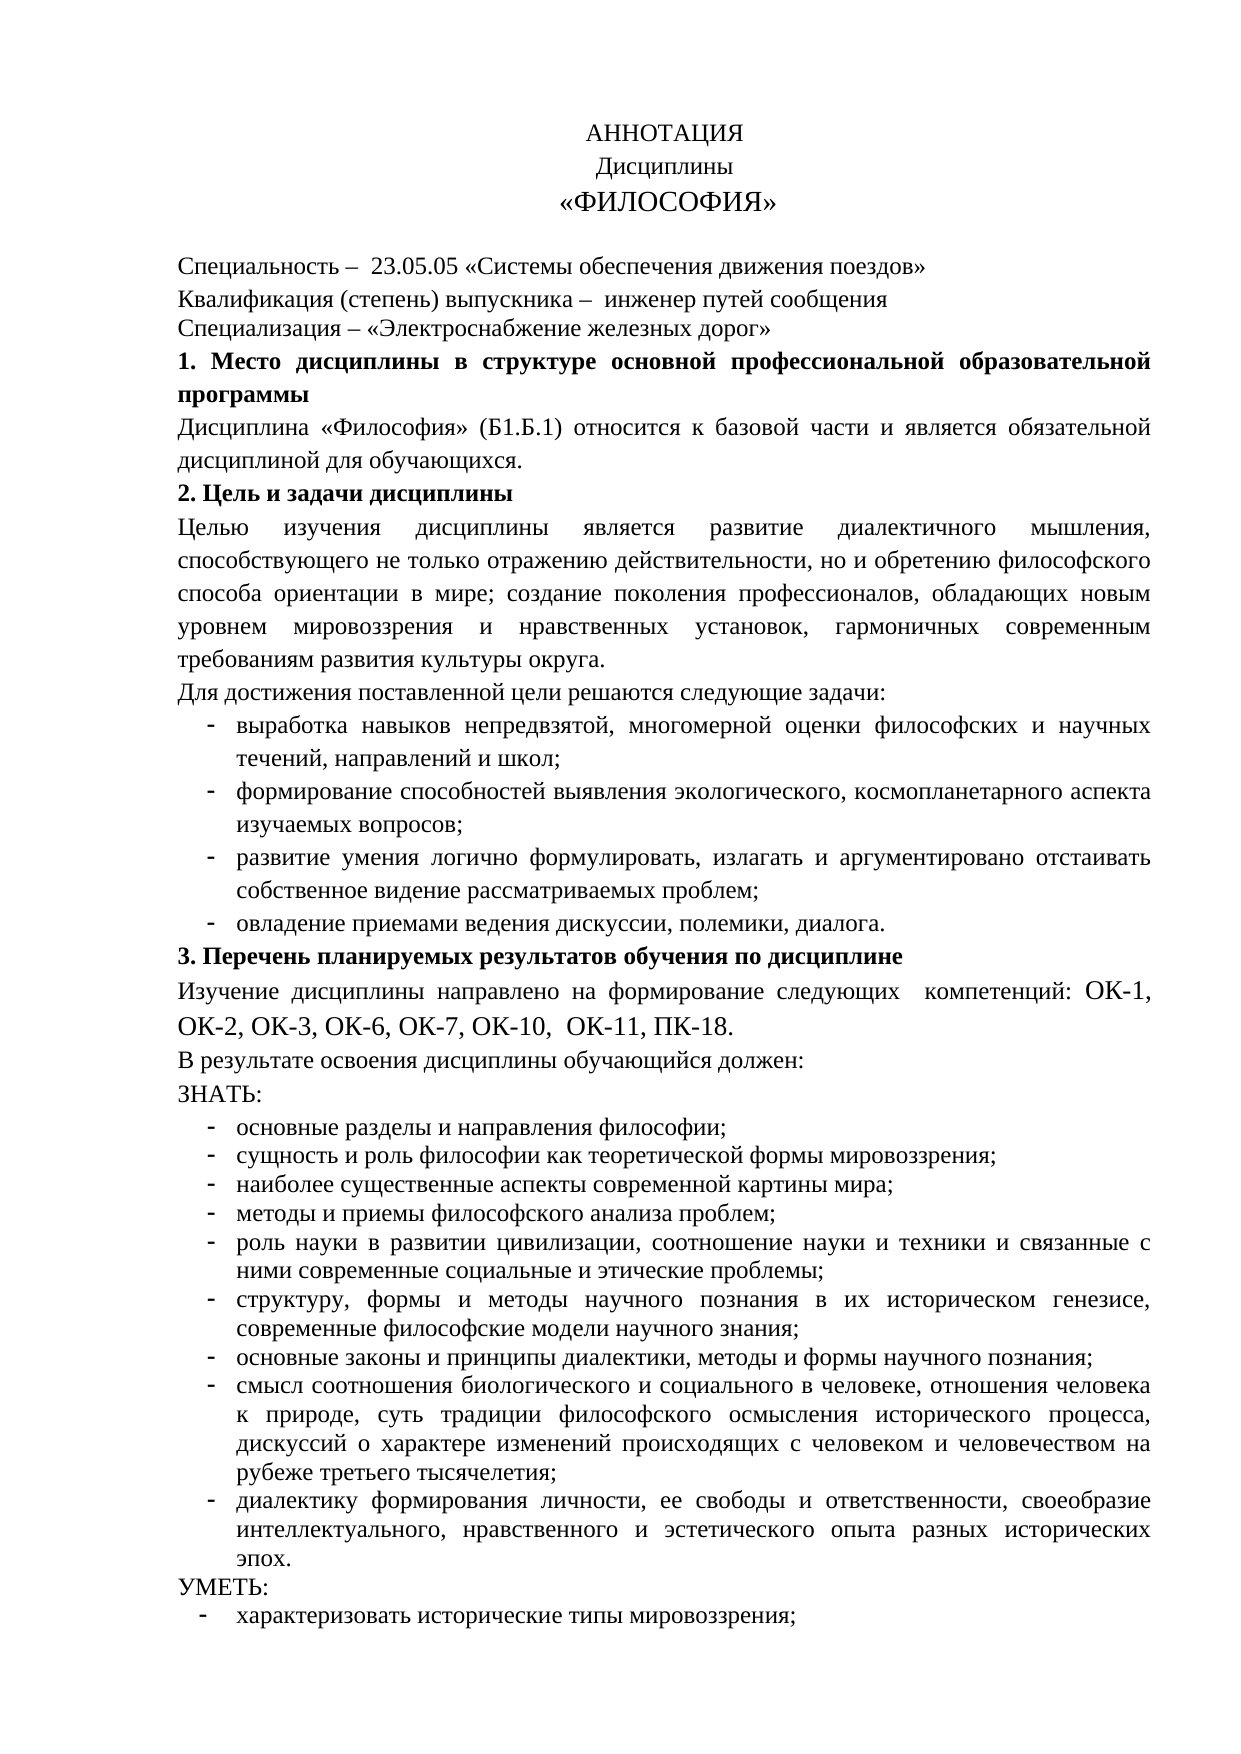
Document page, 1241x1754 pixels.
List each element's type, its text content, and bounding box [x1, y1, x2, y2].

text ЗНАТЬ: [177, 1079, 1152, 1107]
text УМЕТЬ: [177, 1572, 1152, 1600]
list структуру, формы и методы научного познания в их историческом генезисе, современные философские модели научного знания; [207, 1284, 1152, 1342]
text 1. Место дисциплины в структуре основной профессиональной образовательной программы [177, 346, 1152, 408]
list характеризовать исторические типы мировоззрения; [199, 1600, 1152, 1629]
text Для достижения поставленной цели решаются следующие задачи: [177, 677, 1152, 706]
text Дисциплина «Философия» (Б1.Б.1) относится к базовой части и является обязательной дисциплиной для обучающихся. [177, 412, 1152, 474]
list роль науки в развитии цивилизации, соотношение науки и техники и связанные с ними современные социальные и этические проблемы; [207, 1227, 1152, 1284]
list диалектику формирования личности, ее свободы и ответственности, своеобразие интеллектуального, нравственного и эстетического опыта разных исторических эпох. [207, 1485, 1152, 1572]
list наиболее существенные аспекты современной картины мира; [207, 1169, 1152, 1198]
text Целью изучения дисциплины является развитие диалектичного мышления, способствующего не только отражению действительности, но и обретению философского способа ориентации в мире; создание поколения профессионалов, обладающих новым уровнем мировоззрения и нравственных установок, гармоничных современным требованиям развития культуры округа. [177, 512, 1152, 673]
list формирование способностей выявления экологического, космопланетарного аспекта изучаемых вопросов; [207, 776, 1152, 838]
text Специальность – 23.05.05 «Системы обеспечения движения поездов» [177, 251, 1152, 280]
list смысл соотношения биологического и социального в человеке, отношения человека к природе, суть традиции философского осмысления исторического процесса, дискуссий о характере изменений происходящих с человеком и человечеством на рубеже третьего тысячелетия; [207, 1370, 1152, 1485]
text 3. Перечень планируемых результатов обучения по дисциплине [177, 941, 1152, 970]
list овладение приемами ведения дискуссии, полемики, диалога. [207, 908, 1152, 937]
text «ФИЛОСОФИЯ» [177, 184, 1152, 218]
list основные разделы и направления философии; [207, 1112, 1152, 1140]
text Дисциплины [177, 151, 1152, 180]
text Специализация – «Электроснабжение железных дорог» [177, 313, 1152, 342]
list развитие умения логично формулировать, излагать и аргументировано отстаивать собственное видение рассматриваемых проблем; [207, 842, 1152, 904]
list выработка навыков непредвзятой, многомерной оценки философских и научных течений, направлений и школ; [207, 710, 1152, 772]
text 2. Цель и задачи дисциплины [177, 478, 1152, 507]
text Квалификация (степень) выпускника – инженер путей сообщения [177, 284, 1152, 313]
text АННОТАЦИЯ [177, 118, 1152, 147]
list сущность и роль философии как теоретической формы мировоззрения; [207, 1140, 1152, 1169]
list методы и приемы философского анализа проблем; [207, 1198, 1152, 1227]
text В результате освоения дисциплины обучающийся должен: [177, 1046, 1152, 1074]
list основные законы и принципы диалектики, методы и формы научного познания; [207, 1342, 1152, 1370]
text Изучение дисциплины направлено на формирование следующих компетенций: ОК-1, ОК-2, ОК-3, ОК-6, ОК-7, ОК-10, ОК-11, ПК-18. [177, 974, 1152, 1041]
